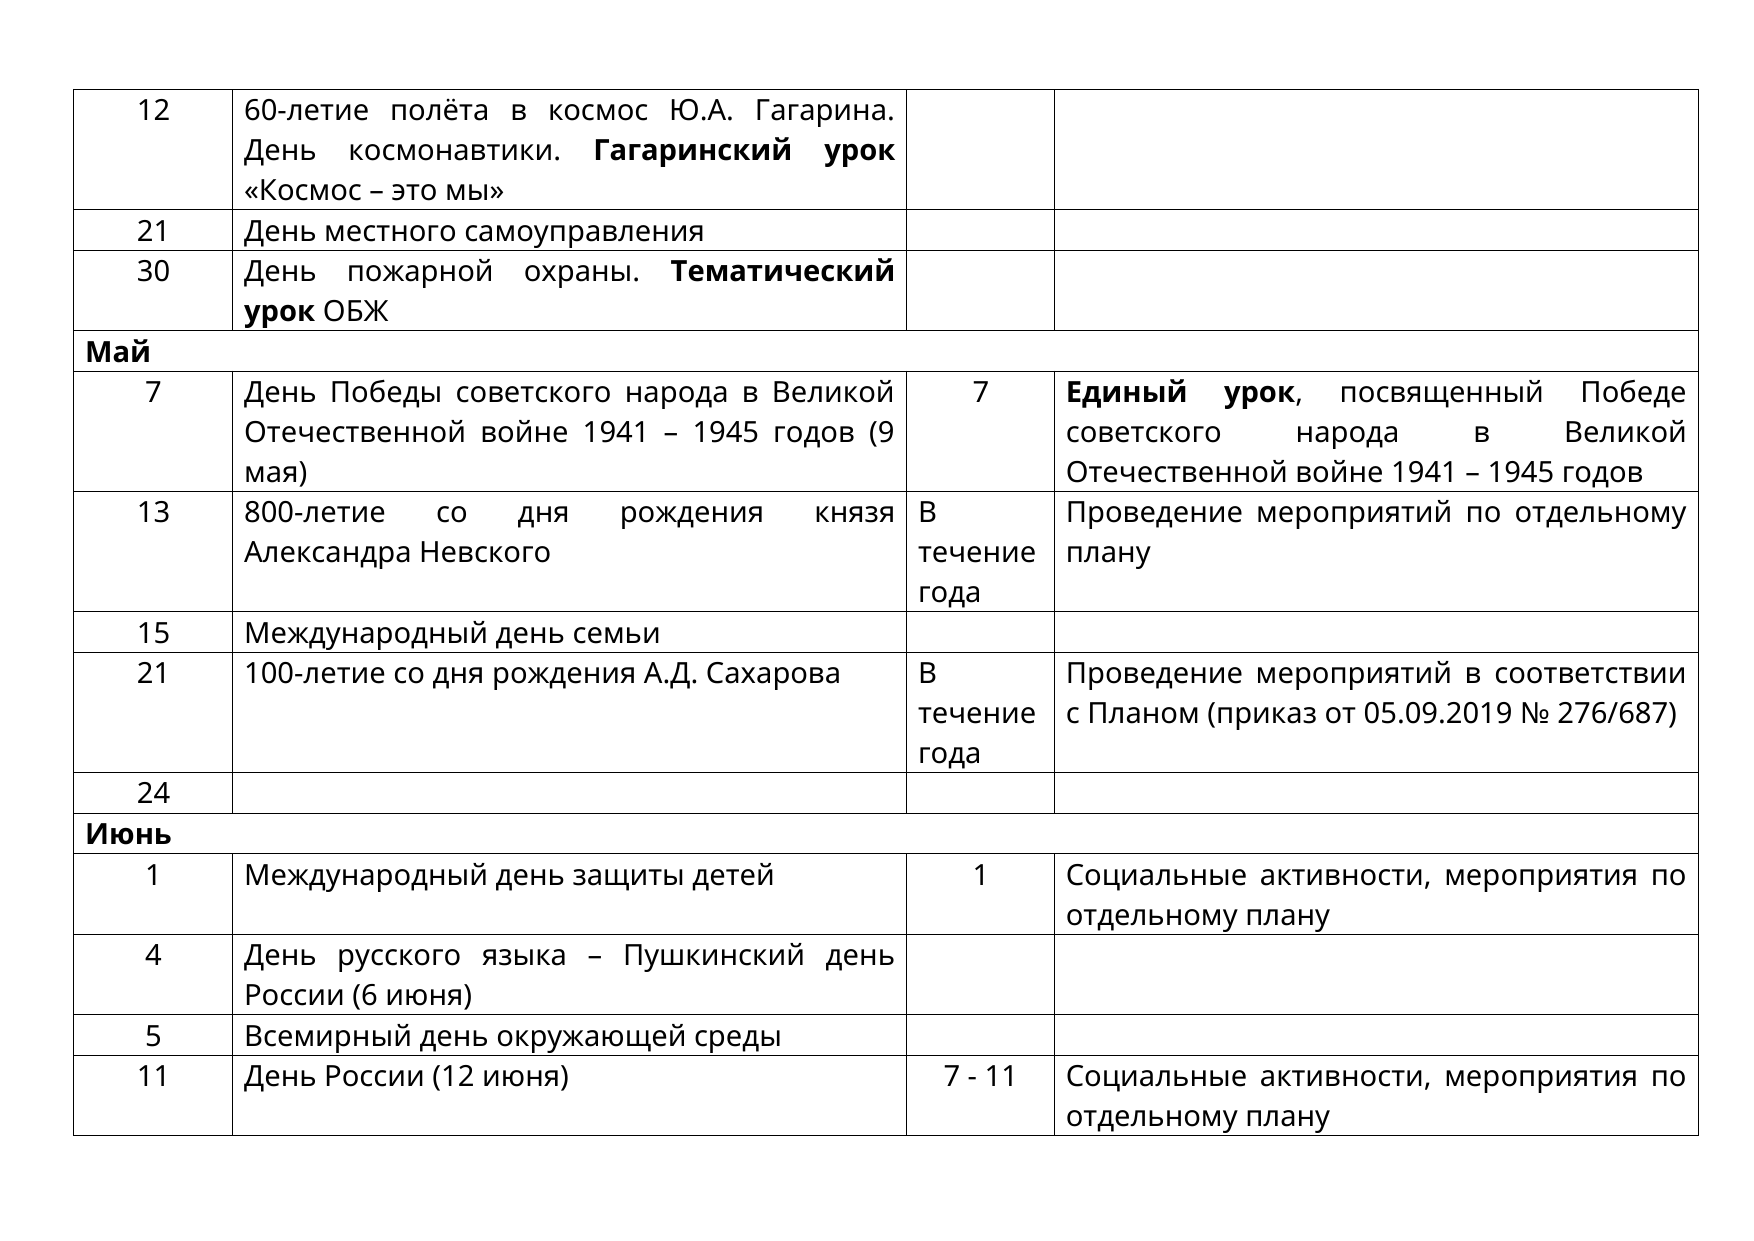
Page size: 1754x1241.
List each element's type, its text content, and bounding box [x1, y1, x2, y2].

table_cell Проведение мероприятий по отдельному плану [1055, 492, 1698, 611]
table_cell 7 [907, 372, 1054, 491]
table_cell 5 [74, 1015, 232, 1055]
table_cell [907, 210, 1054, 249]
table_cell Всемирный день окружающей среды [233, 1015, 906, 1055]
table_cell [907, 251, 1054, 330]
table_cell [907, 773, 1054, 812]
table_cell Социальные активности, мероприятия по отдельному плану [1055, 1056, 1698, 1135]
table_cell 7 [74, 372, 232, 491]
table_cell 60-летие полёта в космос Ю.А. Гагарина. День космонавтики. Гагаринский урок «Космос – это мы» [233, 90, 906, 209]
table_cell День местного самоуправления [233, 210, 906, 249]
table_cell 30 [74, 251, 232, 330]
table_cell [233, 773, 906, 812]
table_cell Проведение мероприятий в соответствии с Планом (приказ от 05.09.2019 № 276/687) [1055, 653, 1698, 772]
table_cell 1 [74, 854, 232, 933]
table_cell [1055, 251, 1698, 330]
table_cell Международный день семьи [233, 612, 906, 652]
table_cell 4 [74, 935, 232, 1014]
table_cell 1 [907, 854, 1054, 933]
table_cell День России (12 июня) [233, 1056, 906, 1135]
table_cell Международный день защиты детей [233, 854, 906, 933]
table_cell Социальные активности, мероприятия по отдельному плану [1055, 854, 1698, 933]
table_cell [907, 612, 1054, 652]
table_cell 100-летие со дня рождения А.Д. Сахарова [233, 653, 906, 772]
table_cell [907, 90, 1054, 209]
table_cell Май [74, 331, 1698, 371]
table_cell Единый урок, посвященный Победе советского народа в Великой Отечественной войне 1941 – 1945 годов [1055, 372, 1698, 491]
table_cell [1055, 1015, 1698, 1055]
table_cell 7 - 11 [907, 1056, 1054, 1135]
table_cell День Победы советского народа в Великой Отечественной войне 1941 – 1945 годов (9 мая) [233, 372, 906, 491]
table_cell 11 [74, 1056, 232, 1135]
table_cell 12 [74, 90, 232, 209]
table_cell 13 [74, 492, 232, 611]
table_cell Июнь [74, 814, 1698, 853]
table_cell [1055, 935, 1698, 1014]
table_cell В течение года [907, 653, 1054, 772]
table_cell [1055, 210, 1698, 249]
table_cell День русского языка – Пушкинский день России (6 июня) [233, 935, 906, 1014]
table_cell День пожарной охраны. Тематический урок ОБЖ [233, 251, 906, 330]
table_cell [1055, 773, 1698, 812]
table_cell В течение года [907, 492, 1054, 611]
table_cell 800-летие со дня рождения князя Александра Невского [233, 492, 906, 611]
table_cell 21 [74, 653, 232, 772]
table_cell [907, 1015, 1054, 1055]
table_cell 24 [74, 773, 232, 812]
table_cell [1055, 90, 1698, 209]
table_cell 21 [74, 210, 232, 249]
table_cell 15 [74, 612, 232, 652]
table_cell [907, 935, 1054, 1014]
table_cell [1055, 612, 1698, 652]
